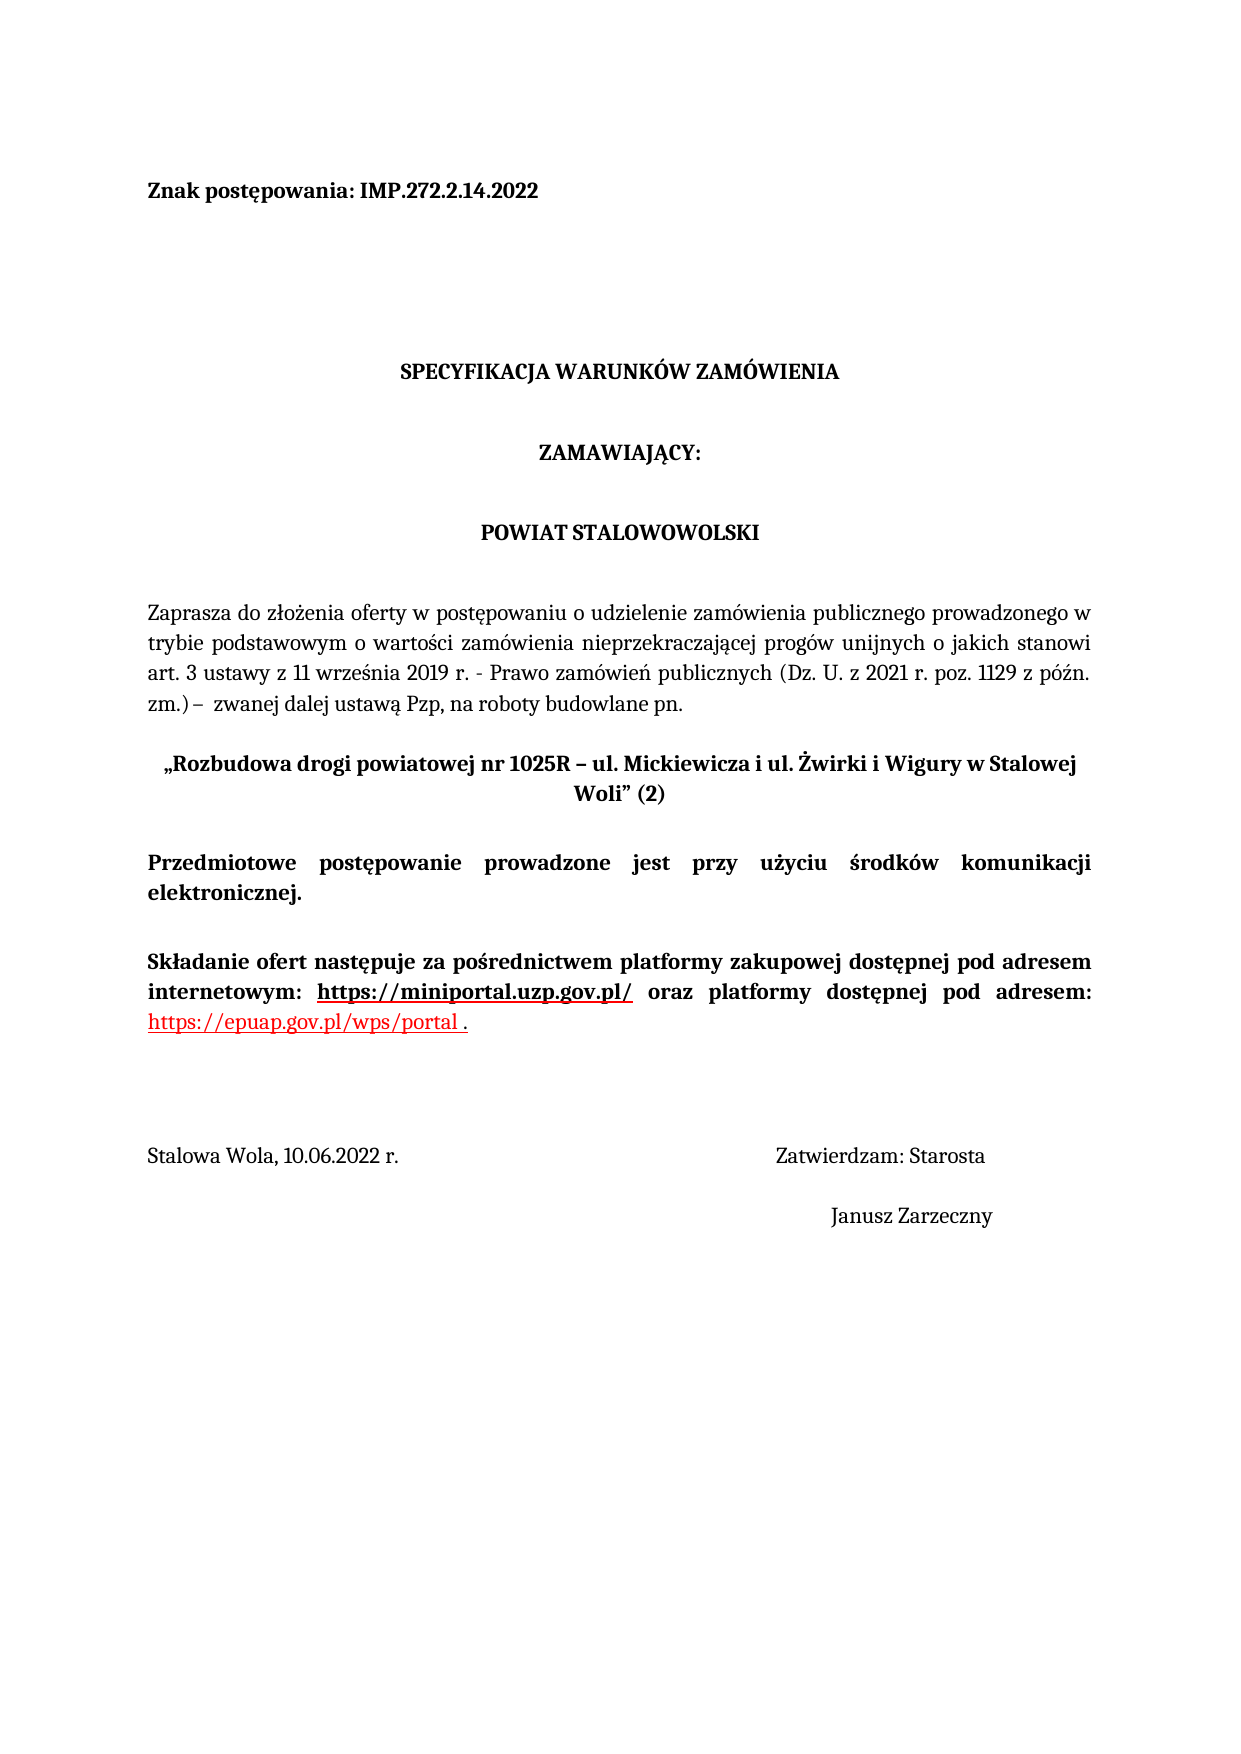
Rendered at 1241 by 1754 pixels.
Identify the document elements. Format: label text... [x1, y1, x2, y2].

text specyfikacja warunków zamówienia [148, 359, 1093, 385]
text „Rozbudowa drogi powiatowej nr 1025R – ul. Mickiewicza i ul. Żwirki i Wigury w Stalowej Woli” (2) [148, 751, 1093, 807]
text Zaprasza do złożenia oferty w postępowaniu o udzielenie zamówienia publicznego prowadzonego w trybie podstawowym o wartości zamówienia nieprzekraczającej progów unijnych o jakich stanowi art. 3 ustawy z 11 września 2019 r. - Prawo zamówień publicznych (Dz. U. z 2021 r. poz. 1129 z późn. zm.) – zwanej dalej ustawą Pzp, na roboty budowlane pn. [148, 600, 1093, 717]
text Stalowa Wola, 10.06.2022 r. Zatwierdzam: Starosta [148, 1142, 1093, 1169]
text Składanie ofert następuje za pośrednictwem platformy zakupowej dostępnej pod adresem internetowym: https://miniportal.uzp.gov.pl/ oraz platformy dostępnej pod adresem: https://epuap.gov.pl/wps/portal . [148, 949, 1093, 1035]
text Janusz Zarzeczny [148, 1203, 1093, 1229]
text Przedmiotowe postępowanie prowadzone jest przy użyciu środków komunikacji elektronicznej. [148, 850, 1093, 906]
text zAMAWIAJĄCY: [148, 439, 1093, 466]
text POWIAT STALOWOWOLSKI [148, 519, 1093, 546]
text Znak postępowania: IMP.272.2.14.2022 [148, 178, 1093, 204]
